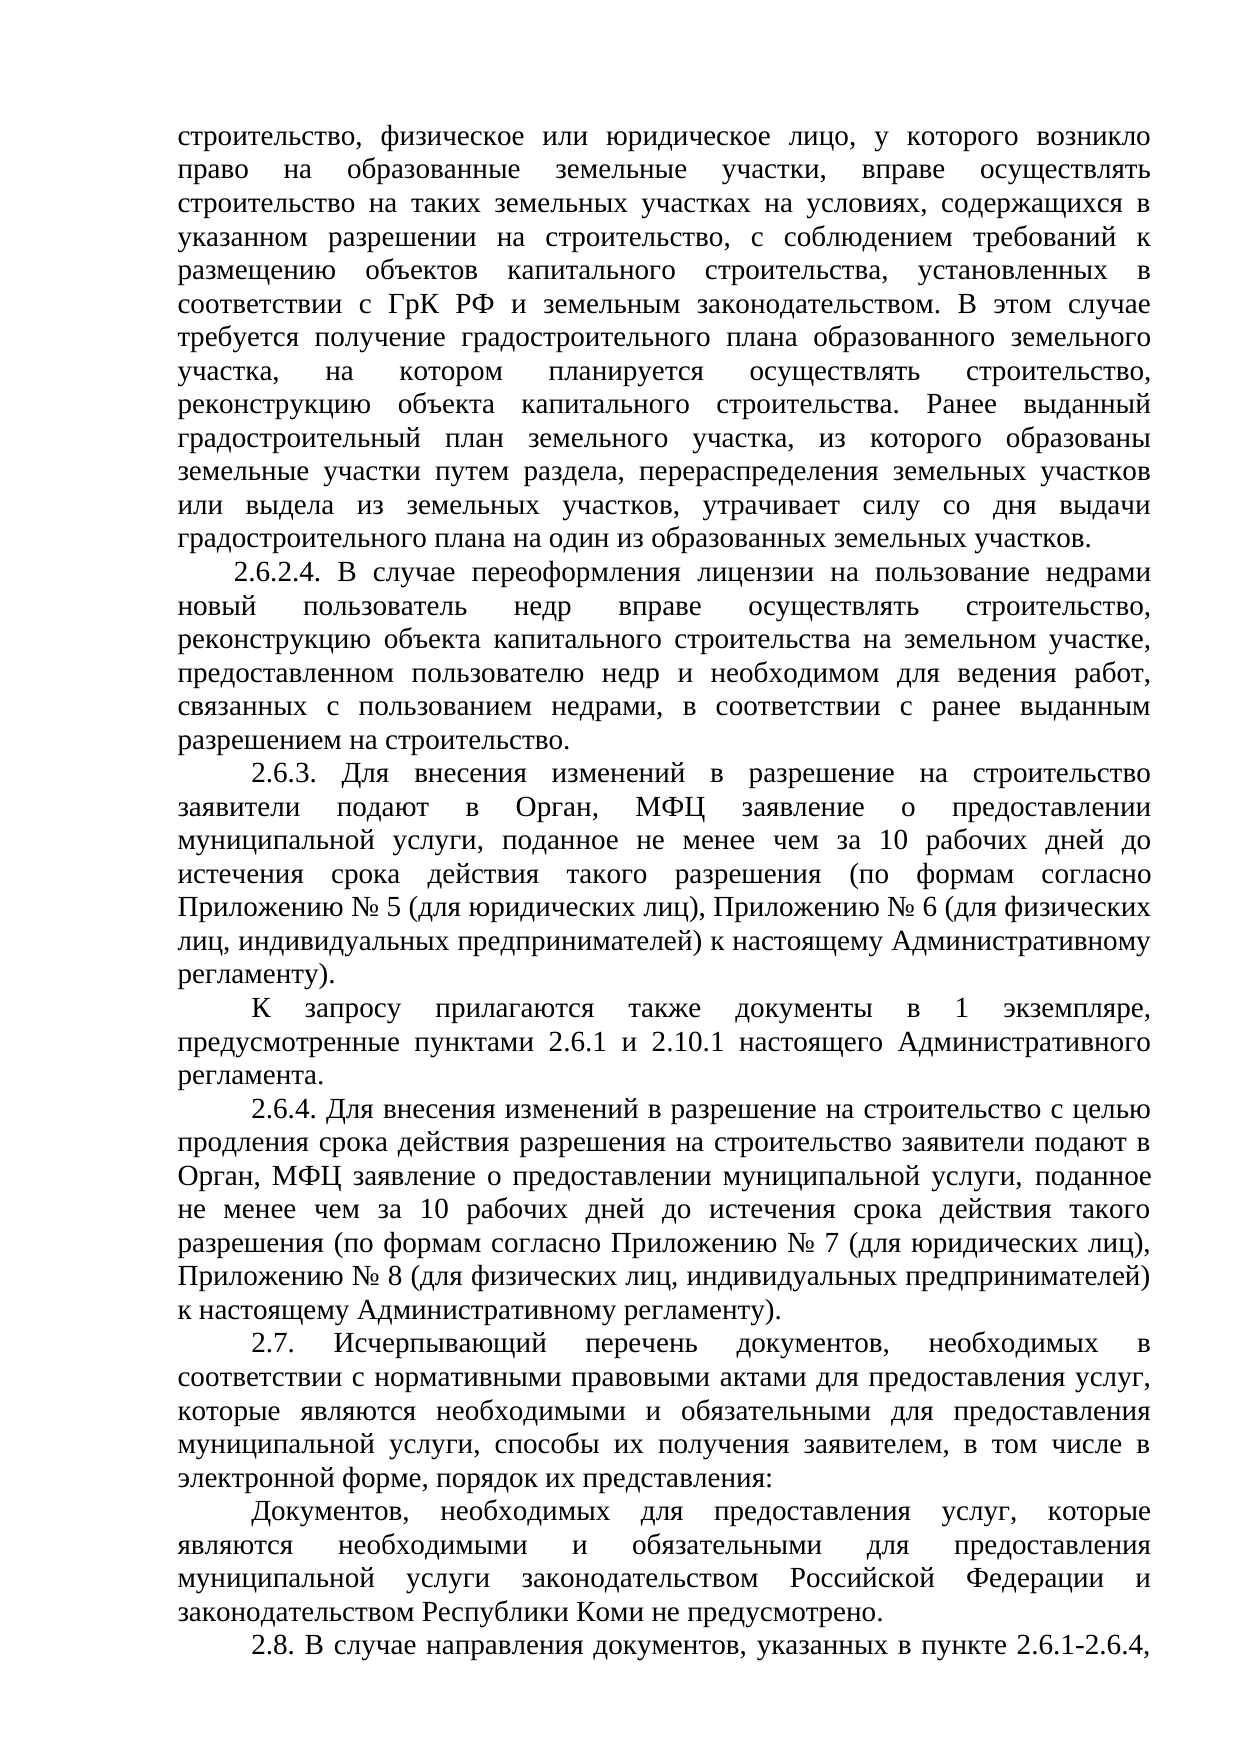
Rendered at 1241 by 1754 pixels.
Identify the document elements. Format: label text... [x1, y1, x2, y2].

text 2.6.4. Для внесения изменений в разрешение на строительство с целью продления срока действия разрешения на строительство заявители подают в Орган, МФЦ заявление о предоставлении муниципальной услуги, поданное не менее чем за 10 рабочих дней до истечения срока действия такого разрешения (по формам согласно Приложению № 7 (для юридических лиц), Приложению № 8 (для физических лиц, индивидуальных предпринимателей) к настоящему Административному регламенту). [177, 1091, 1152, 1326]
text Документов, необходимых для предоставления услуг, которые являются необходимыми и обязательными для предоставления муниципальной услуги законодательством Российской Федерации и законодательством Республики Коми не предусмотрено. [177, 1493, 1152, 1627]
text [177, 1627, 1152, 1661]
text 2.7. Исчерпывающий перечень документов, необходимых в соответствии с нормативными правовыми актами для предоставления услуг, которые являются необходимыми и обязательными для предоставления муниципальной услуги, способы их получения заявителем, в том числе в электронной форме, порядок их представления: [177, 1326, 1152, 1493]
text К запросу прилагаются также документы в 1 экземпляре, предусмотренные пунктами 2.6.1 и 2.10.1 настоящего Административного регламента. [177, 990, 1152, 1091]
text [177, 118, 1152, 554]
text 2.6.2.4. В случае переоформления лицензии на пользование недрами новый пользователь недр вправе осуществлять строительство, реконструкцию объекта капитального строительства на земельном участке, предоставленном пользователю недр и необходимом для ведения работ, связанных с пользованием недрами, в соответствии с ранее выданным разрешением на строительство. [177, 554, 1152, 755]
text 2.6.3. Для внесения изменений в разрешение на строительство заявители подают в Орган, МФЦ заявление о предоставлении муниципальной услуги, поданное не менее чем за 10 рабочих дней до истечения срока действия такого разрешения (по формам согласно Приложению № 5 (для юридических лиц), Приложению № 6 (для физических лиц, индивидуальных предпринимателей) к настоящему Административному регламенту). [177, 755, 1152, 990]
